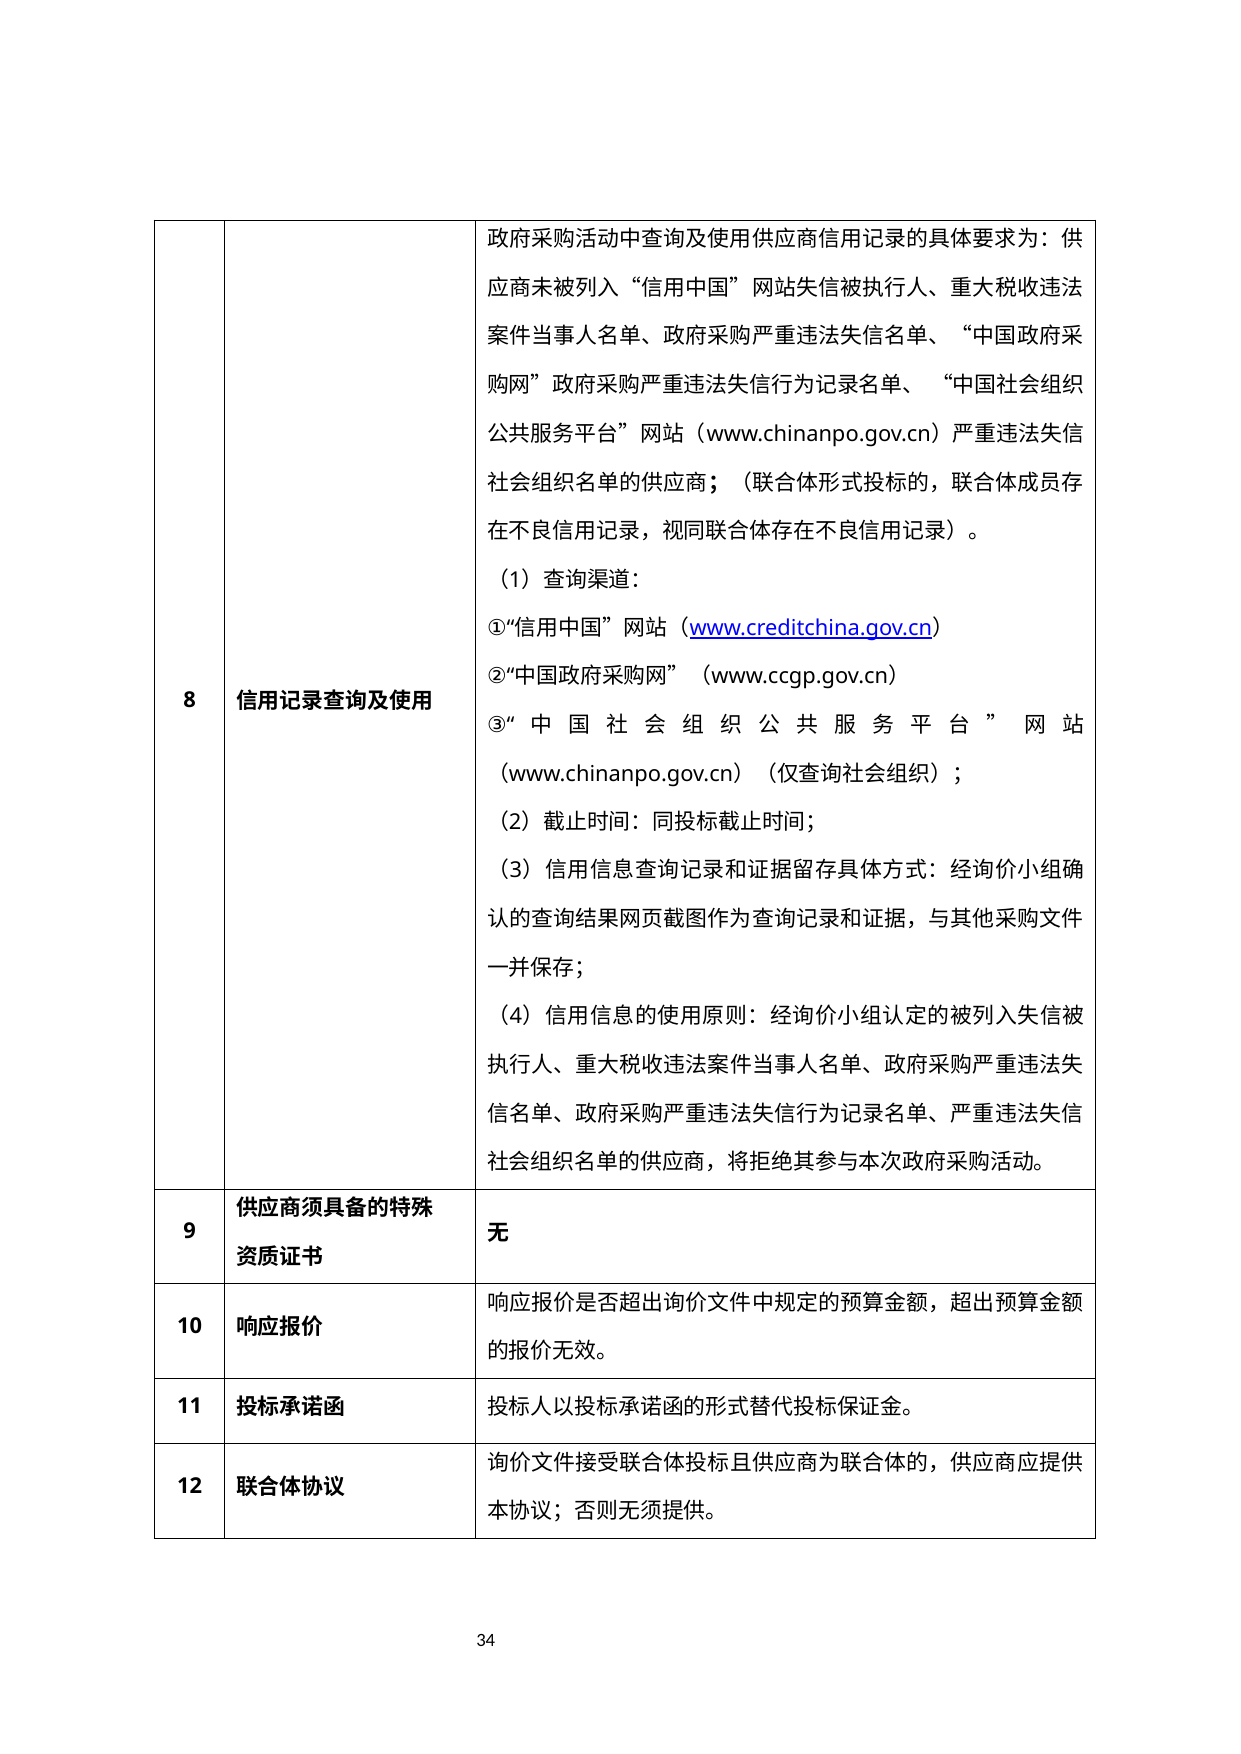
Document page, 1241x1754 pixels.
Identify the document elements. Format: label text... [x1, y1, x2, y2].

table_cell 10 [155, 1284, 224, 1378]
table_cell 供应商须具备的特殊 资质证书 [225, 1190, 475, 1283]
table_cell 投标承诺函 [225, 1379, 475, 1443]
table_cell 政府采购活动中查询及使用供应商信用记录的具体要求为：供应商未被列入“信用中国”网站失信被执行人、重大税收违法案件当事人名单、政府采购严重违法失信名单、“中国政府采购网”政府采购严重违法失信行为记录名单、 “中国社会组织公共服务平台”网站（www.chinanpo.gov.cn）严重违法失信社会组织名单的供应商；（联合体形式投标的，联合体成员存在不良信用记录，视同联合体存在不良信用记录）。 （1）查询渠道： ①“信用中国”网站（www.creditchina.gov.cn） ②“中国政府采购网”（www.ccgp.gov.cn） ③“中国社会组织公共服务平台”网站（www.chinanpo.gov.cn）（仅查询社会组织）； （2）截止时间：同投标截止时间； （3）信用信息查询记录和证据留存具体方式：经询价小组确认的查询结果网页截图作为查询记录和证据，与其他采购文件一并保存； （4）信用信息的使用原则：经询价小组认定的被列入失信被执行人、重大税收违法案件当事人名单、政府采购严重违法失信名单、政府采购严重违法失信行为记录名单、严重违法失信社会组织名单的供应商，将拒绝其参与本次政府采购活动。 [476, 221, 1095, 1189]
table_cell 11 [155, 1379, 224, 1443]
table_cell 8 [155, 221, 224, 1189]
table_cell 信用记录查询及使用 [225, 221, 475, 1189]
table_cell 12 [155, 1444, 224, 1538]
table_cell 响应报价 [225, 1284, 475, 1378]
table_cell 响应报价是否超出询价文件中规定的预算金额，超出预算金额的报价无效。 [476, 1284, 1095, 1378]
table_cell 无 [476, 1190, 1095, 1283]
table_cell 联合体协议 [225, 1444, 475, 1538]
table_cell 9 [155, 1190, 224, 1283]
table_cell 投标人以投标承诺函的形式替代投标保证金。 [476, 1379, 1095, 1443]
table_cell 询价文件接受联合体投标且供应商为联合体的，供应商应提供本协议；否则无须提供。 [476, 1444, 1095, 1538]
